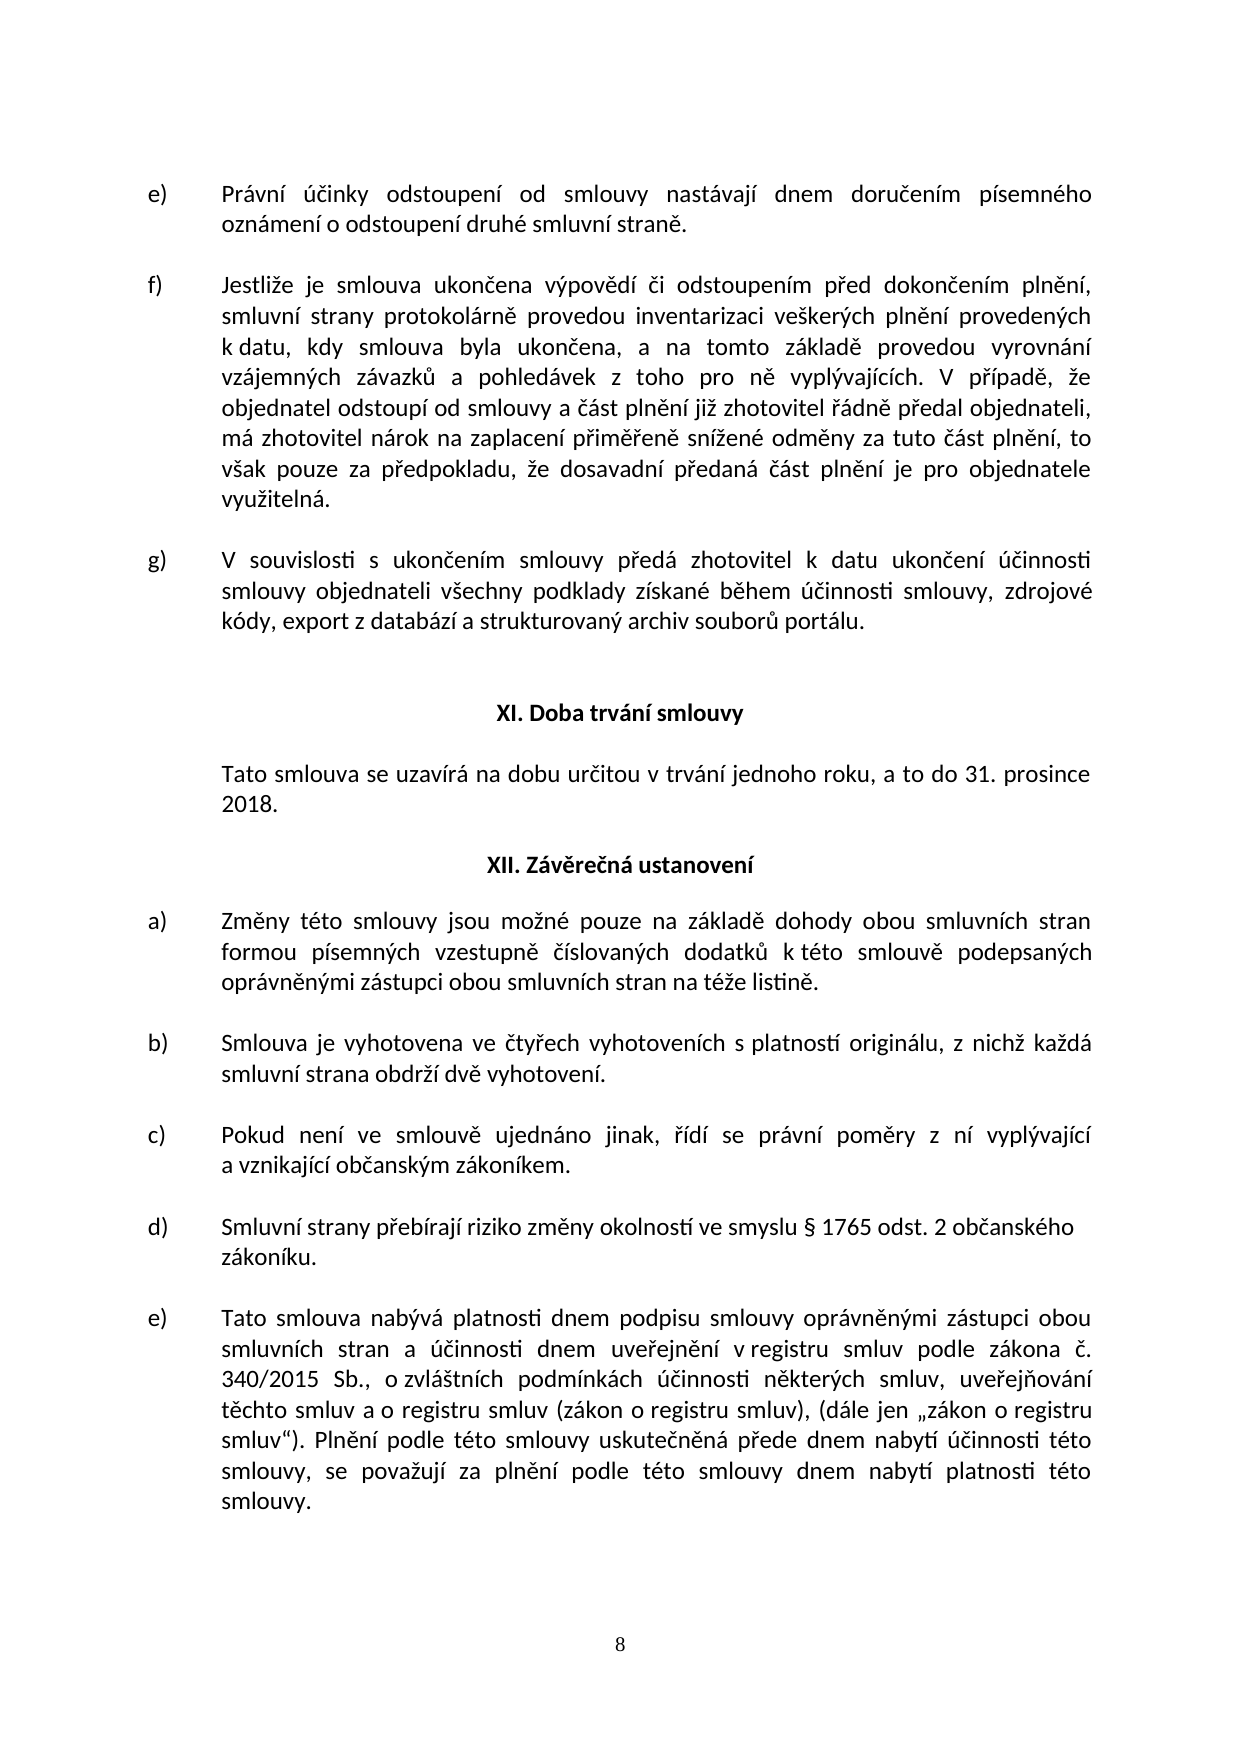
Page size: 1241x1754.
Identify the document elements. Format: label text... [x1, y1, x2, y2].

list V souvislosti s ukončením smlouvy předá zhotovitel k datu ukončení účinnosti smlouvy objednateli všechny podklady získané během účinnosti smlouvy, zdrojové kódy, export z databází a strukturovaný archiv souborů portálu. [148, 544, 1093, 636]
list Změny této smlouvy jsou možné pouze na základě dohody obou smluvních stran formou písemných vzestupně číslovaných dodatků k této smlouvě podepsaných oprávněnými zástupci obou smluvních stran na téže listině. [148, 905, 1093, 997]
text XII. Závěrečná ustanovení [148, 849, 1093, 880]
text Tato smlouva se uzavírá na dobu určitou v trvání jednoho roku, a to do 31. prosince 2018. [221, 758, 1093, 819]
list Jestliže je smlouva ukončena výpovědí či odstoupením před dokončením plnění, smluvní strany protokolárně provedou inventarizaci veškerých plnění provedených k datu, kdy smlouva byla ukončena, a na tomto základě provedou vyrovnání vzájemných závazků a pohledávek z toho pro ně vyplývajících. V případě, že objednatel odstoupí od smlouvy a část plnění již zhotovitel řádně předal objednateli, má zhotovitel nárok na zaplacení přiměřeně snížené odměny za tuto část plnění, to však pouze za předpokladu, že dosavadní předaná část plnění je pro objednatele využitelná. [148, 270, 1093, 514]
list Smlouva je vyhotovena ve čtyřech vyhotoveních s platností originálu, z nichž každá smluvní strana obdrží dvě vyhotovení. [148, 1027, 1093, 1088]
list Právní účinky odstoupení od smlouvy nastávají dnem doručením písemného oznámení o odstoupení druhé smluvní straně. [148, 178, 1093, 239]
list Tato smlouva nabývá platnosti dnem podpisu smlouvy oprávněnými zástupci obou smluvních stran a účinnosti dnem uveřejnění v registru smluv podle zákona č. 340/2015 Sb., o zvláštních podmínkách účinnosti některých smluv, uveřejňování těchto smluv a o registru smluv (zákon o registru smluv), (dále jen „zákon o registru smluv“). Plnění podle této smlouvy uskutečněná přede dnem nabytí účinnosti této smlouvy, se považují za plnění podle této smlouvy dnem nabytí platnosti této smlouvy. [148, 1302, 1093, 1516]
list Pokud není ve smlouvě ujednáno jinak, řídí se právní poměry z ní vyplývající a vznikající občanským zákoníkem. [148, 1119, 1093, 1180]
list Smluvní strany přebírají riziko změny okolností ve smyslu § 1765 odst. 2 občanského zákoníku. [148, 1211, 1093, 1272]
text XI. Doba trvání smlouvy [148, 697, 1093, 727]
